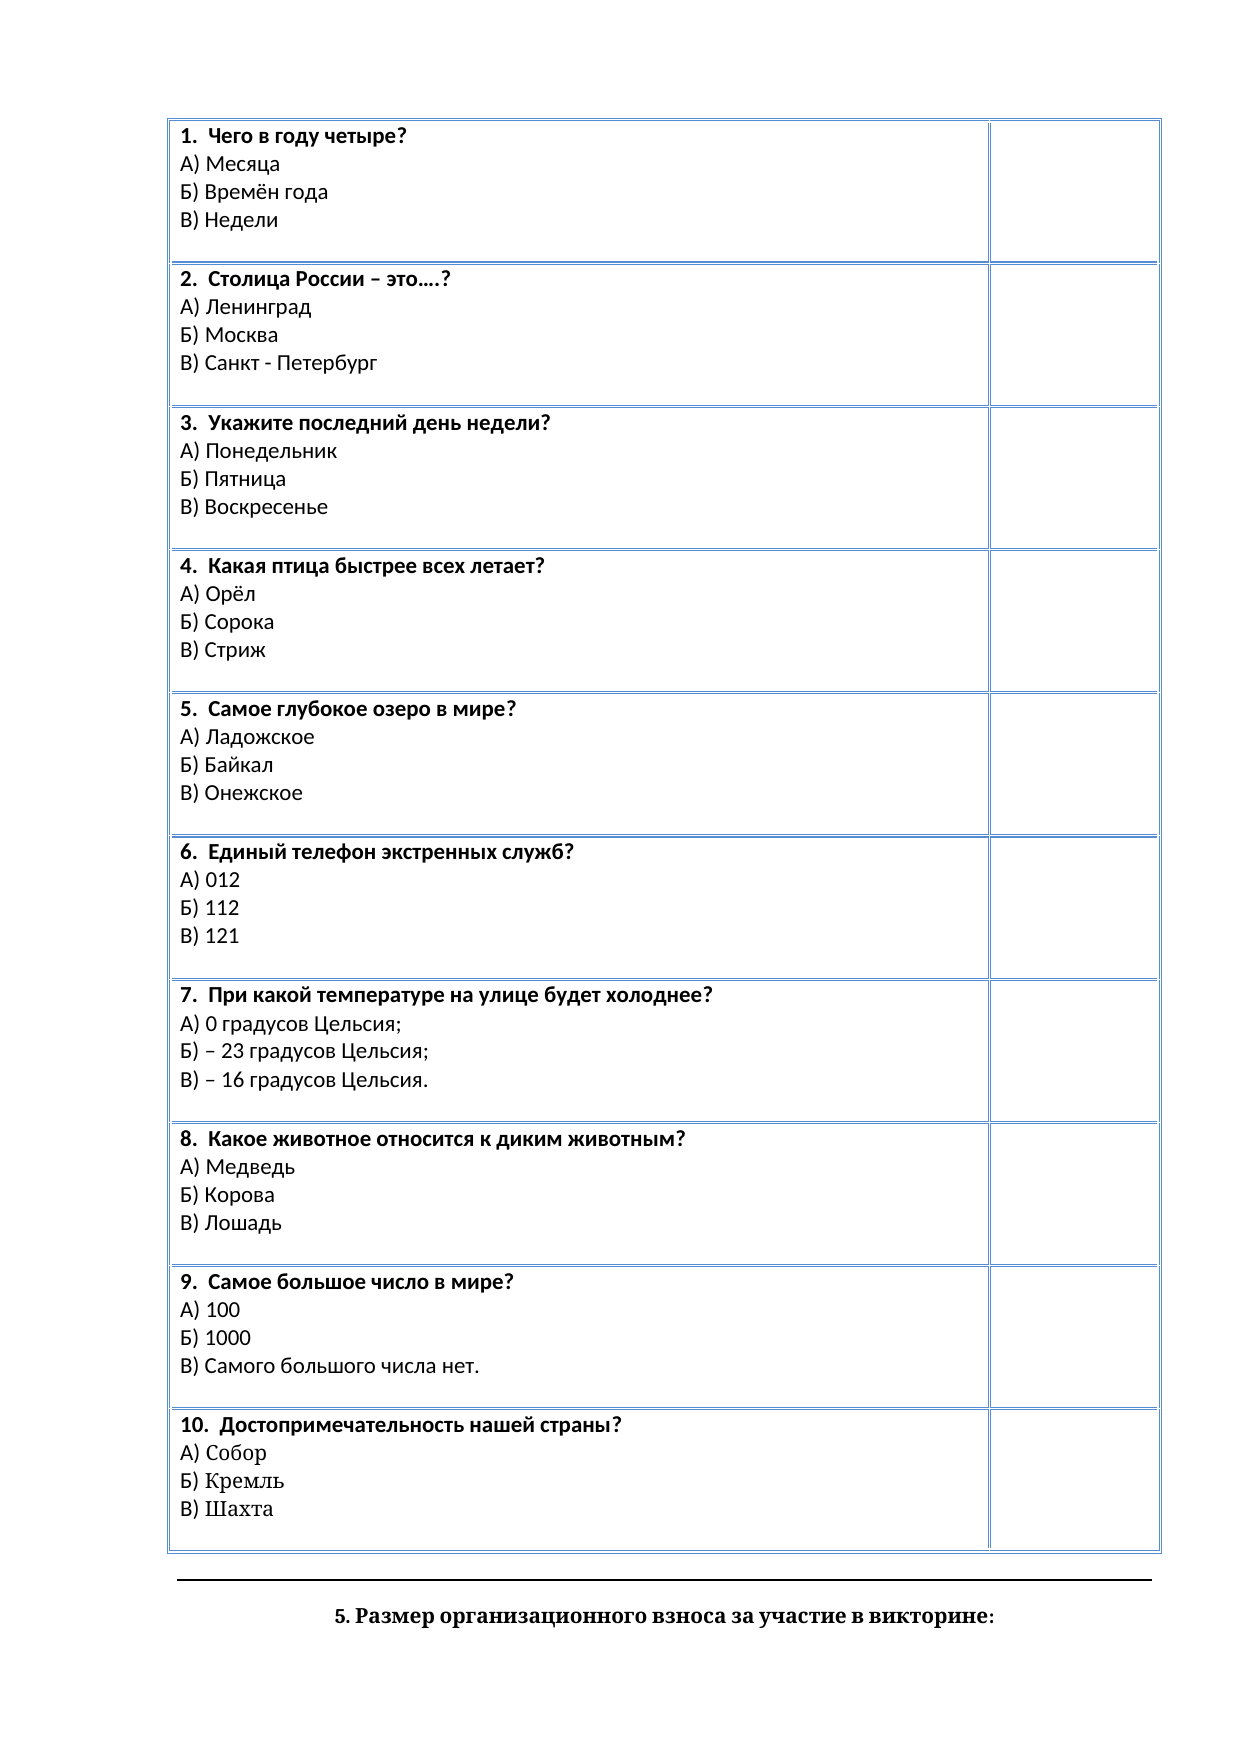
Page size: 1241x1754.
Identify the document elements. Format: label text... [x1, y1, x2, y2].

table_cell 4. Какая птица быстрее всех летает? А) Орёл Б) Сорока В) Стриж [169, 548, 989, 691]
table_cell [991, 1121, 1159, 1264]
table_cell [991, 978, 1159, 1121]
table_cell [989, 1264, 1160, 1407]
table_cell [989, 691, 1160, 834]
table_cell [989, 548, 1160, 691]
table_cell 3. Укажите последний день недели? А) Понедельник Б) Пятница В) Воскресенье [170, 405, 988, 548]
table_cell [989, 834, 1160, 977]
table_cell 1. Чего в году четыре? А) Месяца Б) Времён года В) Недели [170, 121, 989, 261]
text 5. Размер организационного взноса за участие в викторине: [177, 1605, 1152, 1629]
table_cell 10. Достопримечательность нашей страны? А) Собор Б) Кремль В) Шахта [169, 1407, 989, 1550]
table_cell 5. Самое глубокое озеро в мире? А) Ладожское Б) Байкал В) Онежское [169, 691, 989, 834]
table_cell [989, 121, 1159, 261]
table_cell [991, 405, 1159, 548]
table_cell 8. Какое животное относится к диким животным? А) Медведь Б) Корова В) Лошадь [170, 1121, 988, 1264]
table_cell [991, 261, 1159, 404]
table_cell 6. Единый телефон экстренных служб? А) 012 Б) 112 В) 121 [169, 834, 989, 977]
table_cell 7. При какой температуре на улице будет холоднее? А) 0 градусов Цельсия; Б) – 23 градусов Цельсия; В) – 16 градусов Цельсия. [170, 978, 988, 1121]
table_cell [989, 1407, 1160, 1550]
table_cell 9. Самое большое число в мире? А) 100 Б) 1000 В) Самого большого числа нет. [169, 1264, 989, 1407]
table_cell 2. Столица России – это….? А) Ленинград Б) Москва В) Санкт - Петербург [170, 261, 988, 404]
